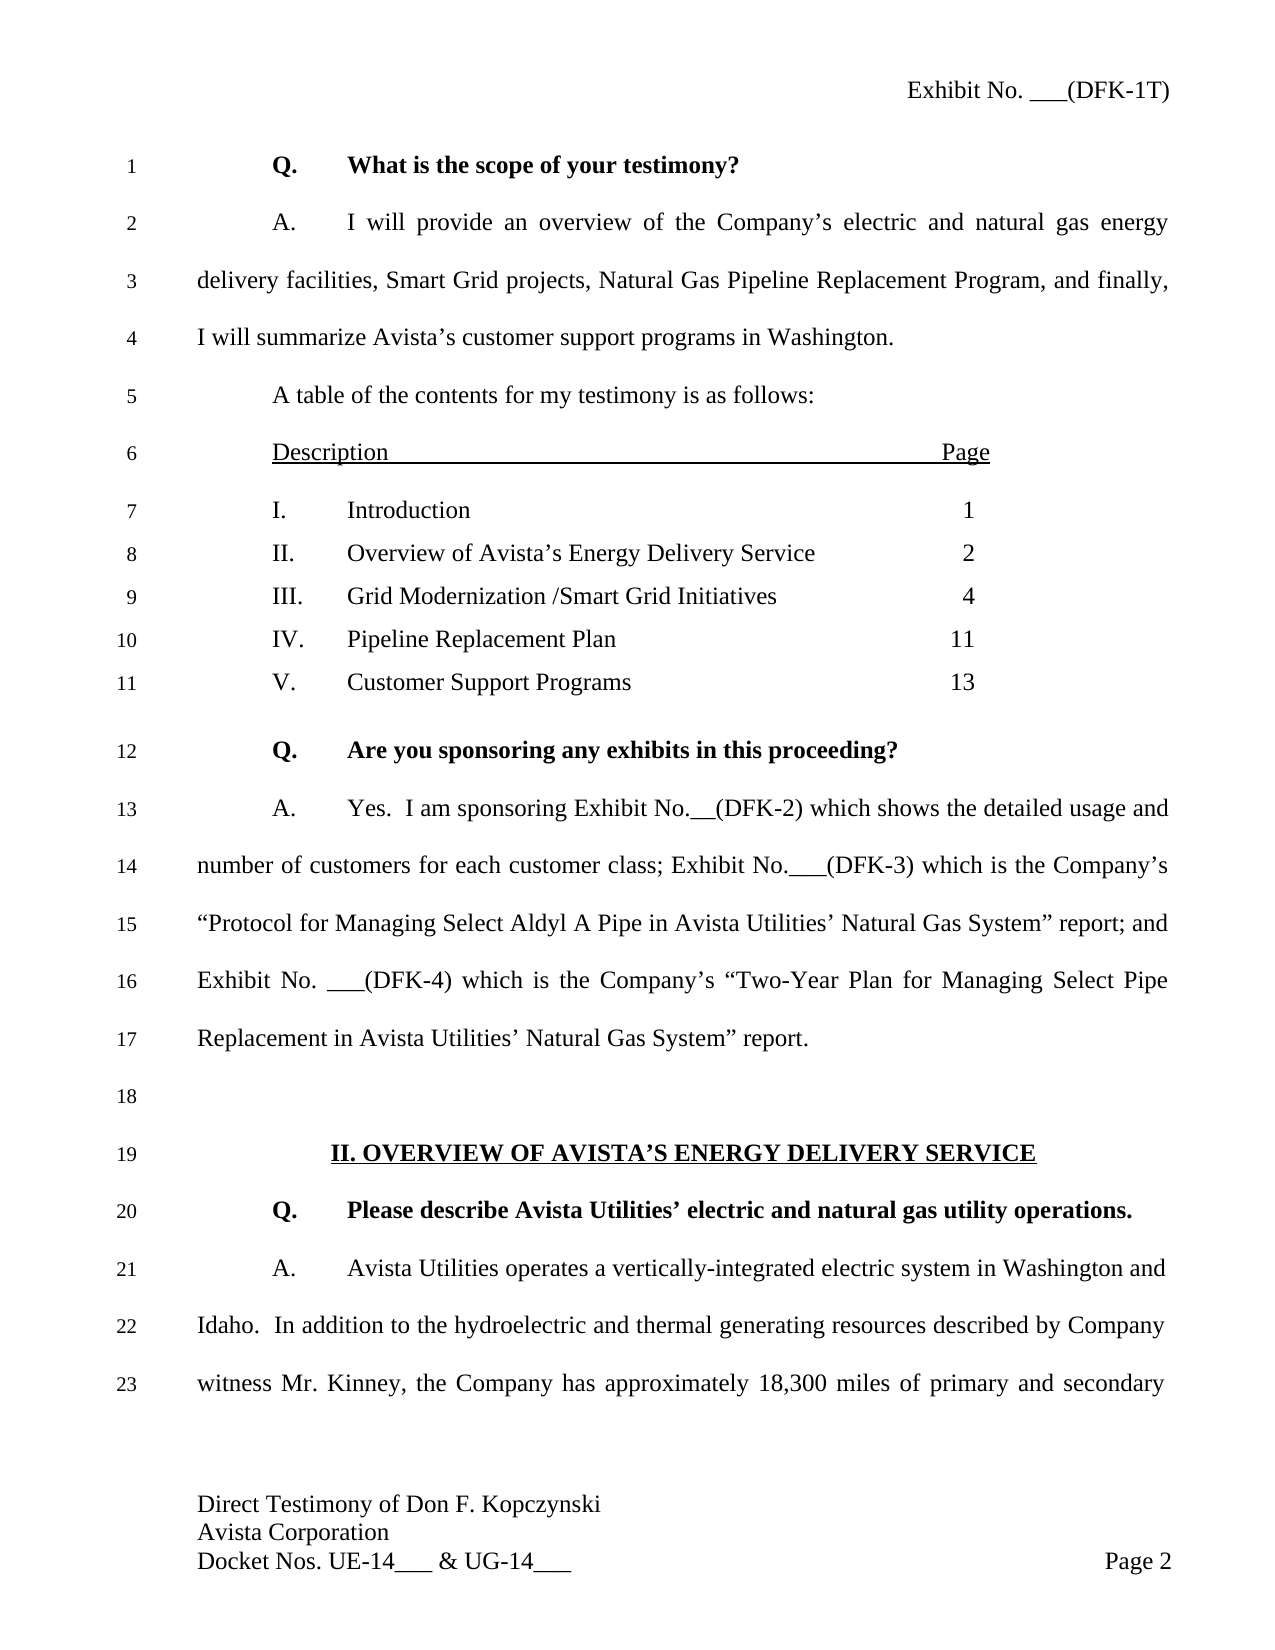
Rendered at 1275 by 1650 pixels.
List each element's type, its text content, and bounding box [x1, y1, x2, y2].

list Overview of Avista’s Energy Delivery Service 2 [272, 538, 1170, 567]
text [197, 1253, 1166, 1397]
list Customer Support Programs 13 [272, 667, 1170, 696]
text Description Page [197, 437, 1170, 466]
text II. OVERVIEW OF AVISTA’S ENERGY DELIVERY SERVICE [197, 1138, 1170, 1167]
text A. I will provide an overview of the Company’s electric and natural gas energy delivery facilities, Smart Grid projects, Natural Gas Pipeline Replacement Program, and finally, I will summarize Avista’s customer support programs in Washington. [197, 207, 1170, 351]
list Introduction 1 [272, 495, 1170, 524]
list Grid Modernization /Smart Grid Initiatives 4 [272, 581, 1170, 610]
subtitle Q. What is the scope of your testimony? [197, 150, 1170, 179]
text Q. Please describe Avista Utilities’ electric and natural gas utility operations. [197, 1196, 1166, 1224]
list Pipeline Replacement Plan 11 [272, 624, 1170, 653]
text Q. Are you sponsoring any exhibits in this proceeding? [197, 736, 1170, 764]
text A table of the contents for my testimony is as follows: [197, 380, 1170, 409]
text A. Yes. I am sponsoring Exhibit No.__(DFK-2) which shows the detailed usage and number of customers for each customer class; Exhibit No.___(DFK-3) which is the Company’s “Protocol for Managing Select Aldyl A Pipe in Avista Utilities’ Natural Gas System” report; and Exhibit No. ___(DFK-4) which is the Company’s “Two-Year Plan for Managing Select Pipe Replacement in Avista Utilities’ Natural Gas System” report. [197, 793, 1170, 1052]
